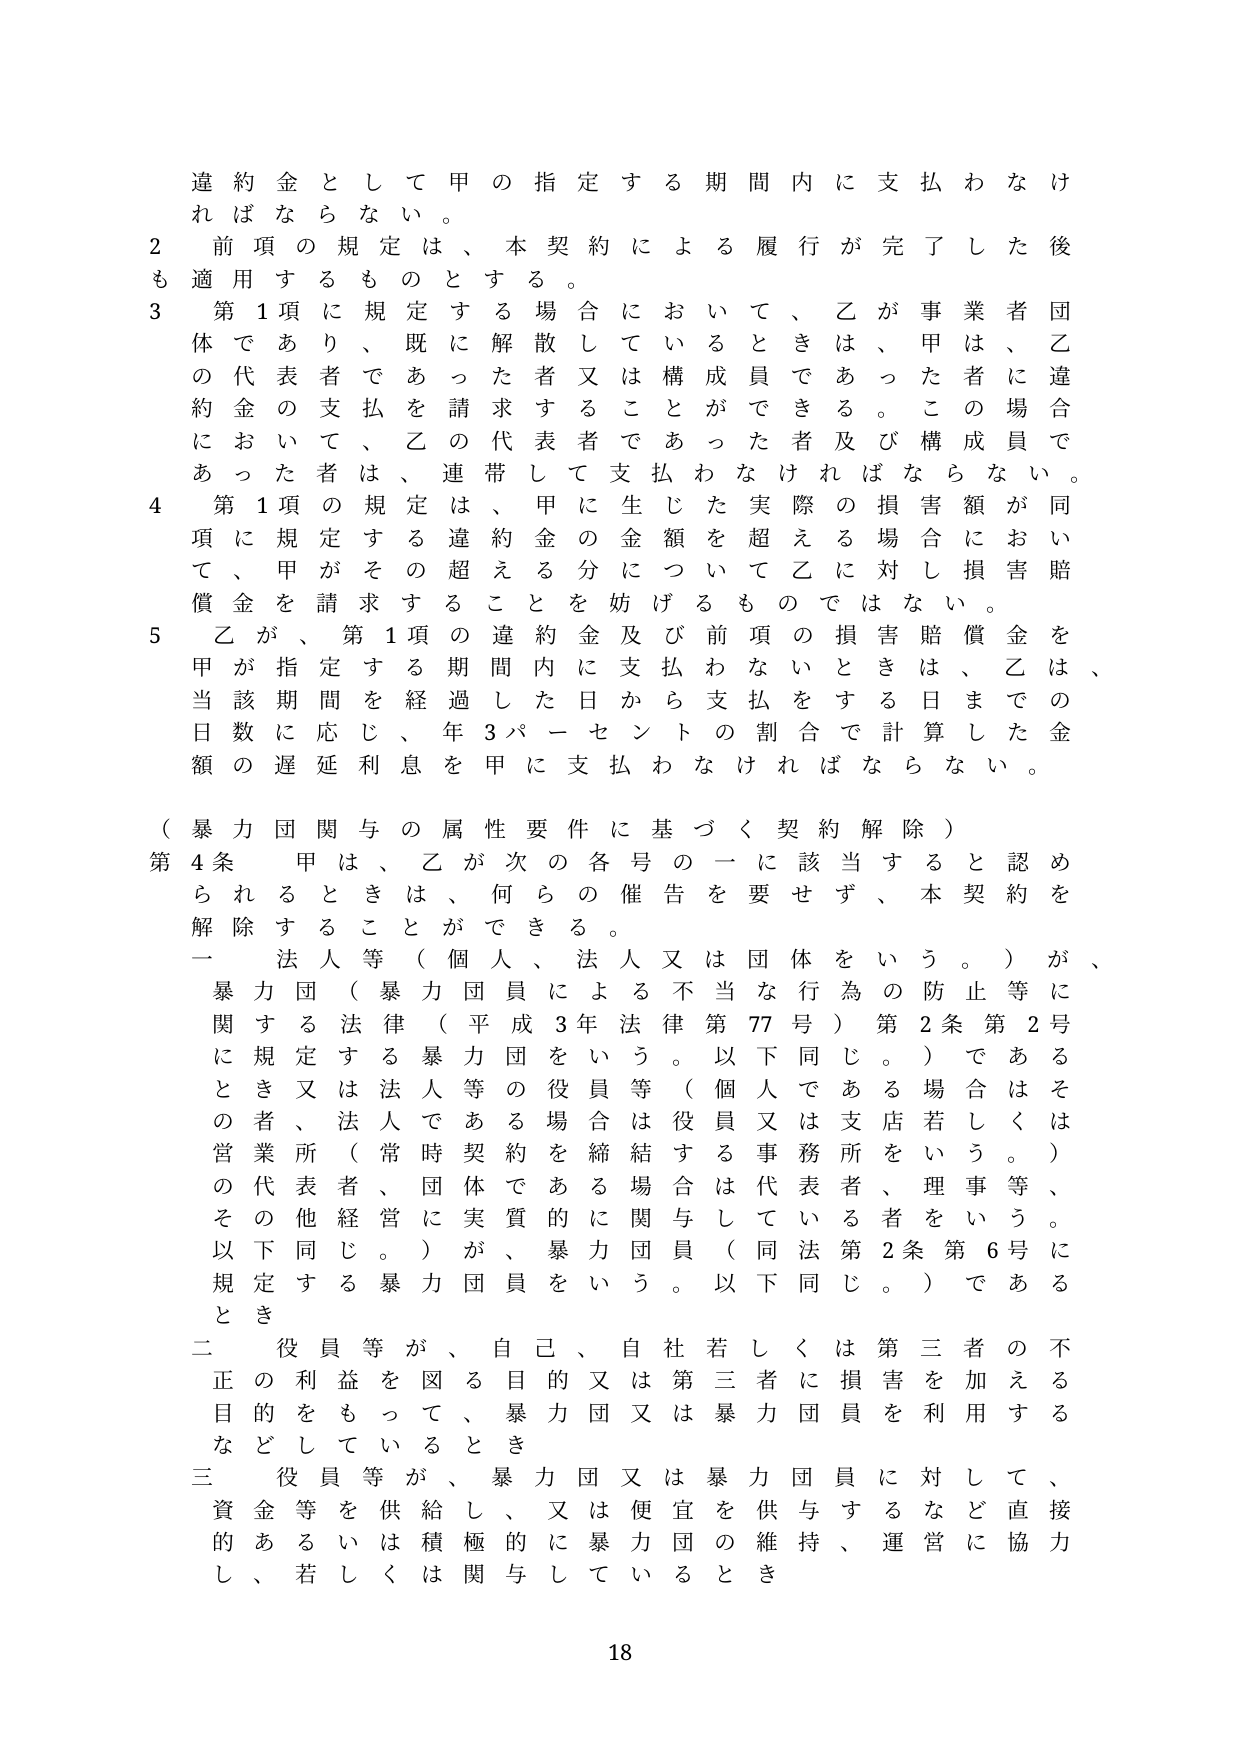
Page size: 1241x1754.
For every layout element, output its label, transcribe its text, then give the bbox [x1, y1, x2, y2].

text 3 第1項に規定する場合において、乙が事業者団体であり、既に解散しているときは、甲は、乙の代表者であった者又は構成員であった者に違約金の支払を請求することができる。この場合において、乙の代表者であった者及び構成員であった者は、連帯して支払わなければならない。 [149, 294, 1091, 488]
text 4 第1項の規定は、甲に生じた実際の損害額が同項に規定する違約金の金額を超える場合において、甲がその超える分について乙に対し損害賠償金を請求することを妨げるものではない。 [149, 488, 1091, 618]
text 第4条 甲は、乙が次の各号の一に該当すると認められるときは、何らの催告を要せず、本契約を解除することができる。 [149, 844, 1091, 942]
text 二 役員等が、自己、自社若しくは第三者の不正の利益を図る目的又は第三者に損害を加える目的をもって、暴力団又は暴力団員を利用するなどしているとき [170, 1331, 1091, 1460]
text （暴力団関与の属性要件に基づく契約解除） [149, 812, 1091, 844]
text 2 前項の規定は、本契約による履行が完了した後も適用するものとする。 [149, 229, 1091, 294]
text 一 法人等（個人、法人又は団体をいう。）が、暴力団（暴力団員による不当な行為の防止等に関する法律（平成3年法律第77号）第2条第2号に規定する暴力団をいう。以下同じ。）であるとき又は法人等の役員等（個人である場合はその者、法人である場合は役員又は支店若しくは営業所（常時契約を締結する事務所をいう。）の代表者、団体である場合は代表者、理事等、その他経営に実質的に関与している者をいう。以下同じ。）が、暴力団員（同法第2条第6号に規定する暴力団員をいう。以下同じ。）であるとき [170, 942, 1091, 1331]
text 三 役員等が、暴力団又は暴力団員に対して、資金等を供給し、又は便宜を供与するなど直接的あるいは積極的に暴力団の維持、運営に協力し、若しくは関与しているとき [170, 1460, 1091, 1590]
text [149, 164, 1091, 229]
text 5 乙が、第1項の違約金及び前項の損害賠償金を甲が指定する期間内に支払わないときは、乙は、当該期間を経過した日から支払をする日までの日数に応じ、年3パーセントの割合で計算した金額の遅延利息を甲に支払わなければならない。 [149, 618, 1091, 780]
